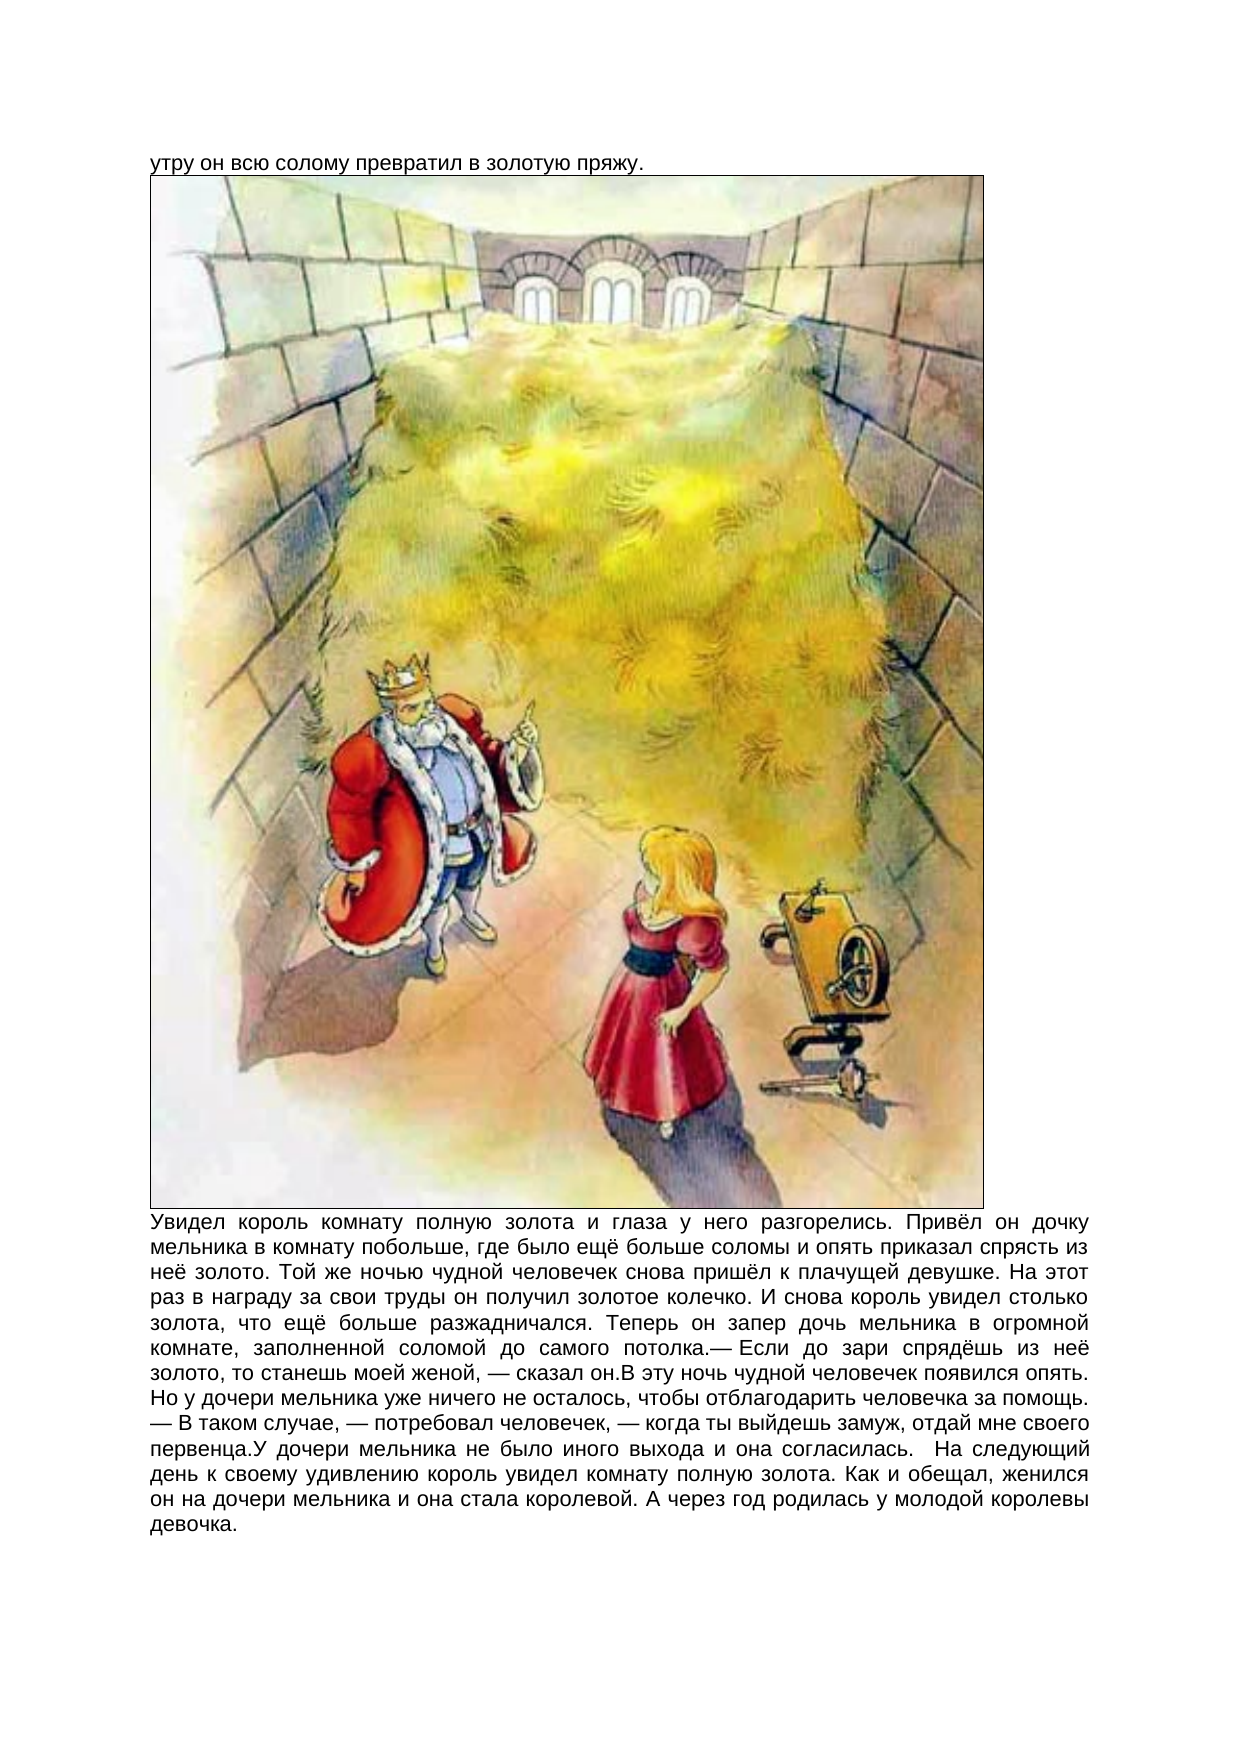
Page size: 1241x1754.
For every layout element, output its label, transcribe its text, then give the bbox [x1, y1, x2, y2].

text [150, 150, 1090, 175]
text Увидел король комнату полную золота и глаза у него разгорелись. Привёл он дочку мельника в комнату побольше, где было ещё больше соломы и опять приказал спрясть из неё золото. Той же ночью чудной человечек снова пришёл к плачущей девушке. На этот раз в награду за свои труды он получил золотое колечко. И снова король увидел столько золота, что ещё больше разжадничался. Теперь он запер дочь мельника в огромной комнате, заполненной соломой до самого потолка.— Если до зари спрядёшь из неё золото, то станешь моей женой, — сказал он.В эту ночь чудной человечек появился опять. Но у дочери мельника уже ничего не осталось, чтобы отблагодарить человечка за помощь.— В таком случае, — потребовал человечек, — когда ты выйдешь замуж, отдай мне своего первенца.У дочери мельника не было иного выхода и она согласилась. На следующий день к своему удивлению король увидел комнату полную золота. Как и обещал, женился он на дочери мельника и она стала королевой. А через год родилась у молодой королевы девочка. [150, 1209, 1090, 1536]
picture [151, 176, 983, 1208]
